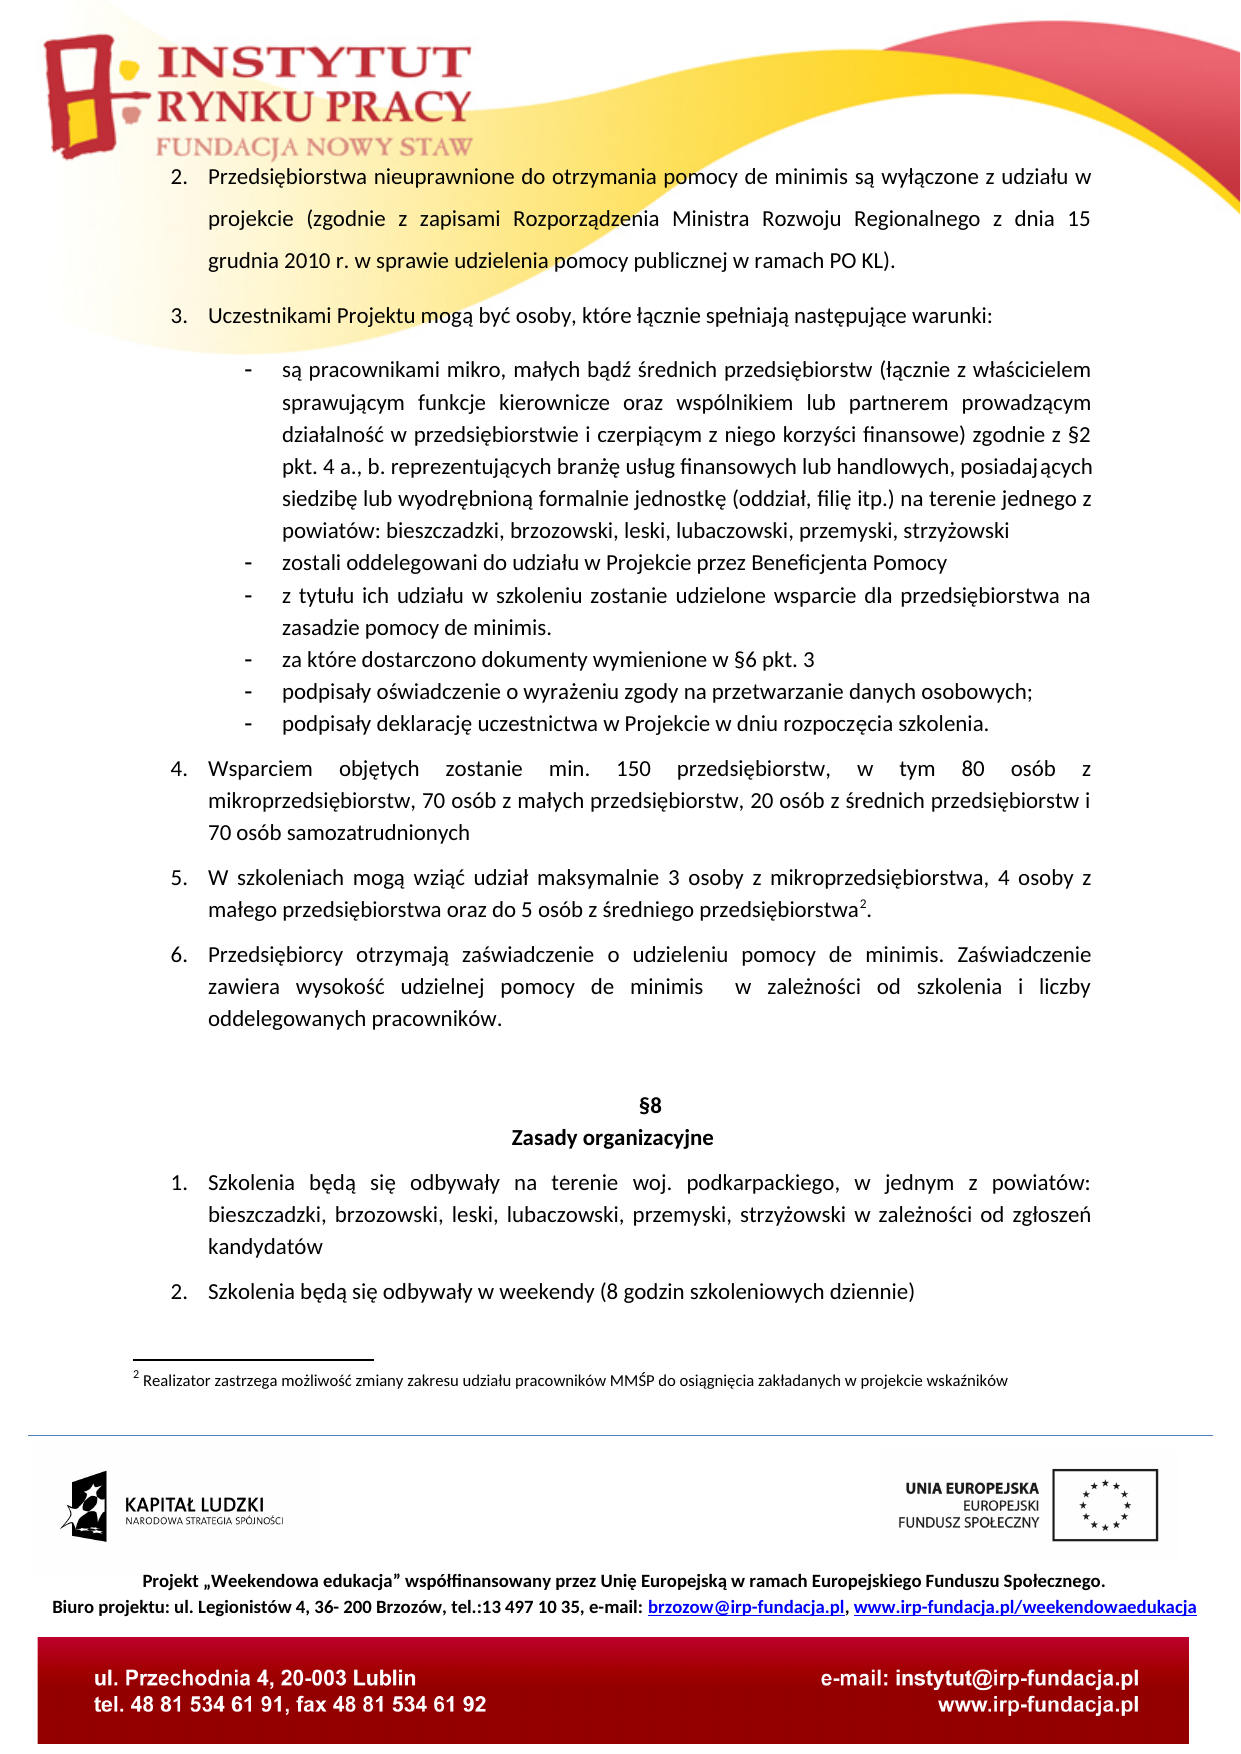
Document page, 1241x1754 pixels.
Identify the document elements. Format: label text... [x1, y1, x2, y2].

list Szkolenia będą się odbywały w weekendy (8 godzin szkoleniowych dziennie) [170, 1277, 1093, 1305]
text Zasady organizacyjne [133, 1123, 1093, 1151]
list Przedsiębiorcy otrzymają zaświadczenie o udzieleniu pomocy de minimis. Zaświadczenie zawiera wysokość udzielnej pomocy de minimis w zależności od szkolenia i liczby oddelegowanych pracowników. [170, 940, 1093, 1032]
list Wsparciem objętych zostanie min. 150 przedsiębiorstw, w tym 80 osób z mikroprzedsiębiorstw, 70 osób z małych przedsiębiorstw, 20 osób z średnich przedsiębiorstw i 70 osób samozatrudnionych [170, 754, 1093, 847]
list Szkolenia będą się odbywały na terenie woj. podkarpackiego, w jednym z powiatów: bieszczadzki, brzozowski, leski, lubaczowski, przemyski, strzyżowski w zależności od zgłoszeń kandydatów [170, 1168, 1093, 1260]
text §8 [208, 1091, 1093, 1119]
picture [28, 1436, 318, 1577]
list są pracownikami mikro, małych bądź średnich przedsiębiorstw (łącznie z właścicielem sprawującym funkcje kierownicze oraz wspólnikiem lub partnerem prowadzącym działalność w przedsiębiorstwie i czerpiącym z niego korzyści finansowe) zgodnie z §2 pkt. 4 a., b. reprezentujących branżę usług finansowych lub handlowych, posiadających siedzibę lub wyodrębnioną formalnie jednostkę (oddział, filię itp.) na terenie jednego z powiatów: bieszczadzki, brzozowski, leski, lubaczowski, przemyski, strzyżowski [244, 355, 1093, 544]
list Uczestnikami Projektu mogą być osoby, które łącznie spełniają następujące warunki: [170, 301, 1093, 329]
list Przedsiębiorstwa nieuprawnione do otrzymania pomocy de minimis są wyłączone z udziału w projekcie (zgodnie z zapisami Rozporządzenia Ministra Rozwoju Regionalnego z dnia 15 grudnia 2010 r. w sprawie udzielenia pomocy publicznej w ramach PO KL). [170, 162, 1093, 274]
list podpisały deklarację uczestnictwa w Projekcie w dniu rozpoczęcia szkolenia. [244, 709, 1093, 737]
list podpisały oświadczenie o wyrażeniu zgody na przetwarzanie danych osobowych; [244, 677, 1093, 705]
list W szkoleniach mogą wziąć udział maksymalnie 3 osoby z mikroprzedsiębiorstwa, 4 osoby z małego przedsiębiorstwa oraz do 5 osób z średniego przedsiębiorstwa. [170, 863, 1093, 923]
picture [0, 0, 1241, 379]
list zostali oddelegowani do udziału w Projekcie przez Beneficjenta Pomocy [244, 548, 1093, 577]
list za które dostarczono dokumenty wymienione w §6 pkt. 3 [244, 645, 1093, 673]
list z tytułu ich udziału w szkoleniu zostanie udzielone wsparcie dla przedsiębiorstwa na zasadzie pomocy de minimis. [244, 581, 1093, 641]
picture [877, 1449, 1179, 1561]
picture [37, 1637, 1189, 1744]
